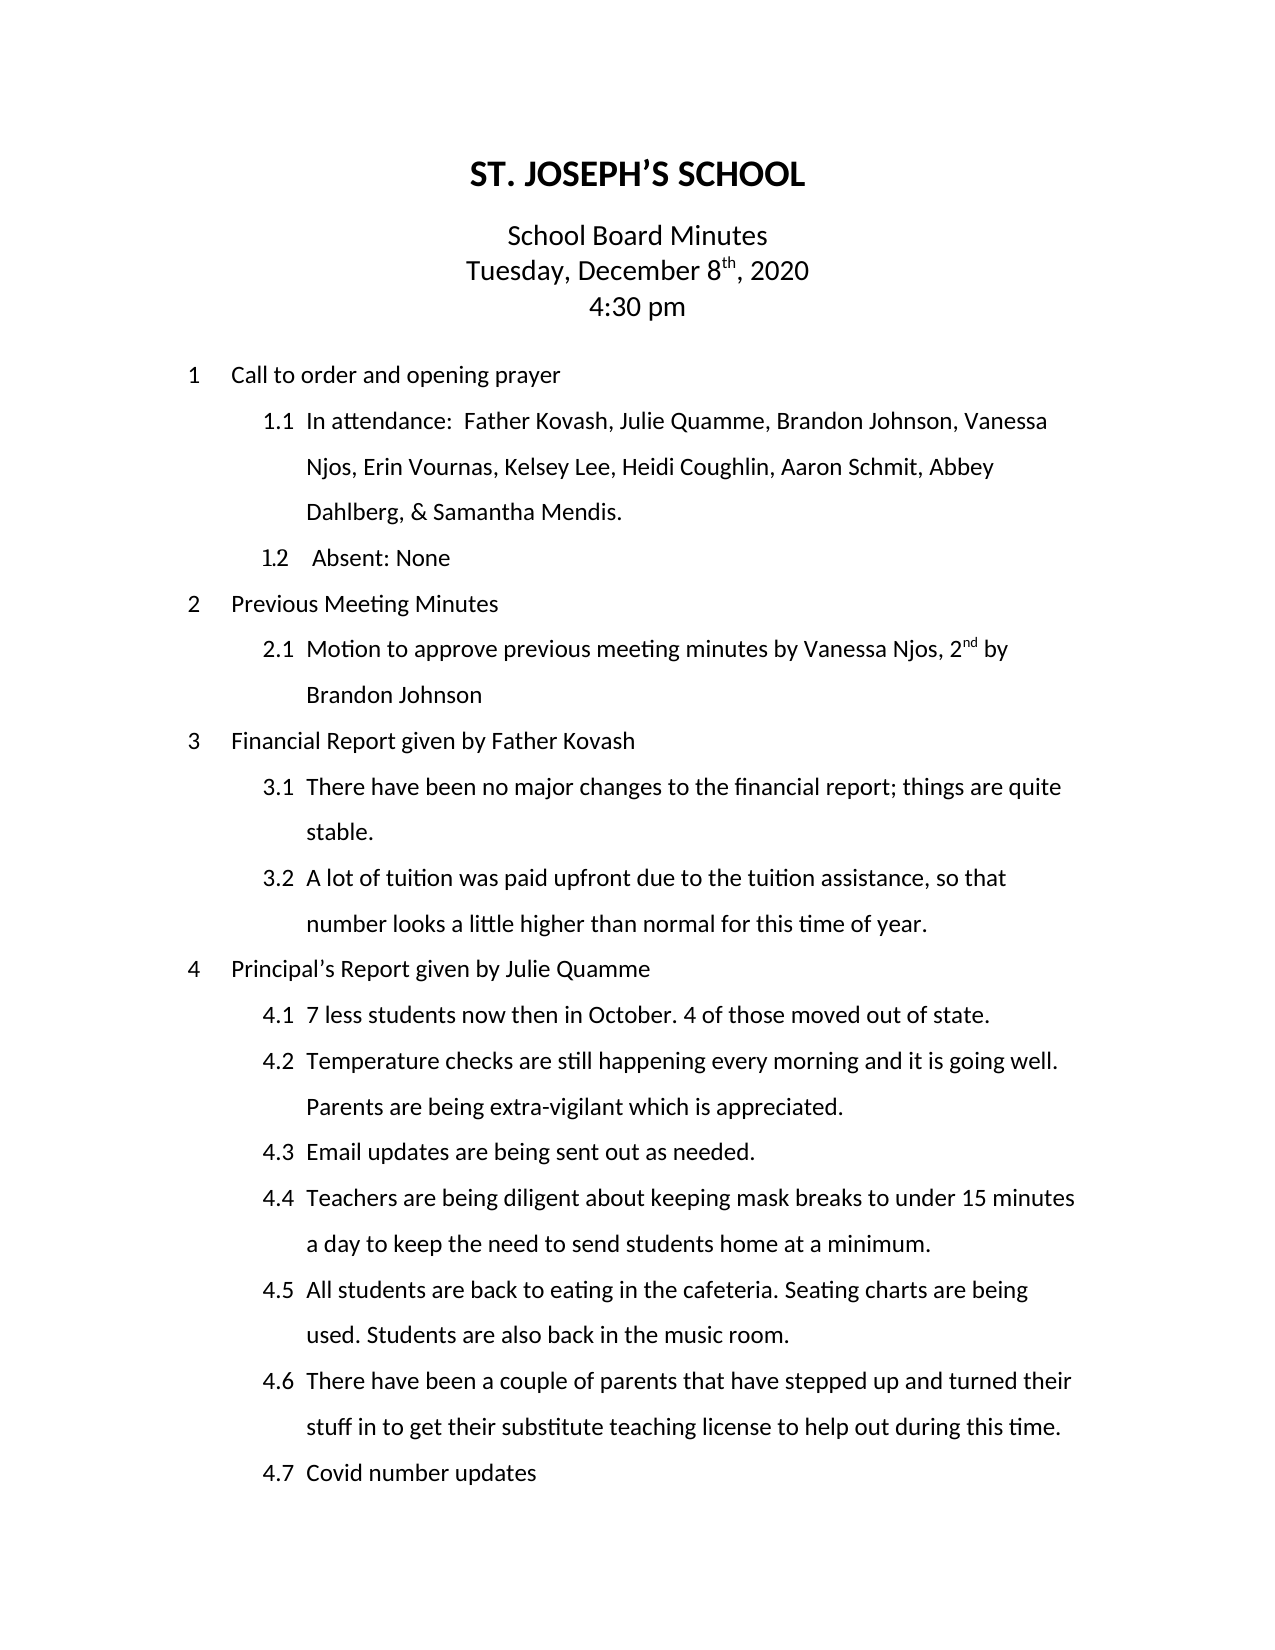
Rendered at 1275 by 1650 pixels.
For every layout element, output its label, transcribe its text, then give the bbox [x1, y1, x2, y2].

list Call to order and opening prayer [187, 359, 1087, 390]
list Temperature checks are still happening every morning and it is going well. Parents are being extra-vigilant which is appreciated. [262, 1045, 1087, 1121]
list There have been no major changes to the financial report; things are quite stable. [262, 771, 1087, 847]
text Tuesday, December 8th, 2020 [187, 252, 1087, 288]
list In attendance: Father Kovash, Julie Quamme, Brandon Johnson, Vanessa Njos, Erin Vournas, Kelsey Lee, Heidi Coughlin, Aaron Schmit, Abbey Dahlberg, & Samantha Mendis. [262, 405, 1087, 527]
text ST. JOSEPH’S SCHOOL [187, 150, 1087, 196]
list Email updates are being sent out as needed. [262, 1137, 1087, 1167]
list Teachers are being diligent about keeping mask breaks to under 15 minutes a day to keep the need to send students home at a minimum. [262, 1182, 1087, 1258]
list 7 less students now then in October. 4 of those moved out of state. [262, 999, 1087, 1030]
list Covid number updates [262, 1457, 1087, 1487]
list Financial Report given by Father Kovash [187, 725, 1087, 756]
text 4:30 pm [187, 288, 1087, 323]
list All students are back to eating in the cafeteria. Seating charts are being used. Students are also back in the music room. [262, 1274, 1087, 1350]
list Principal’s Report given by Julie Quamme [187, 954, 1087, 984]
list A lot of tuition was paid upfront due to the tuition assistance, so that number looks a little higher than normal for this time of year. [262, 862, 1087, 938]
list Previous Meeting Minutes [187, 588, 1087, 618]
list Absent: None [262, 542, 1087, 573]
list There have been a couple of parents that have stepped up and turned their stuff in to get their substitute teaching license to help out during this time. [262, 1365, 1087, 1441]
text School Board Minutes [187, 217, 1087, 252]
list Motion to approve previous meeting minutes by Vanessa Njos, 2nd by Brandon Johnson [262, 633, 1087, 710]
